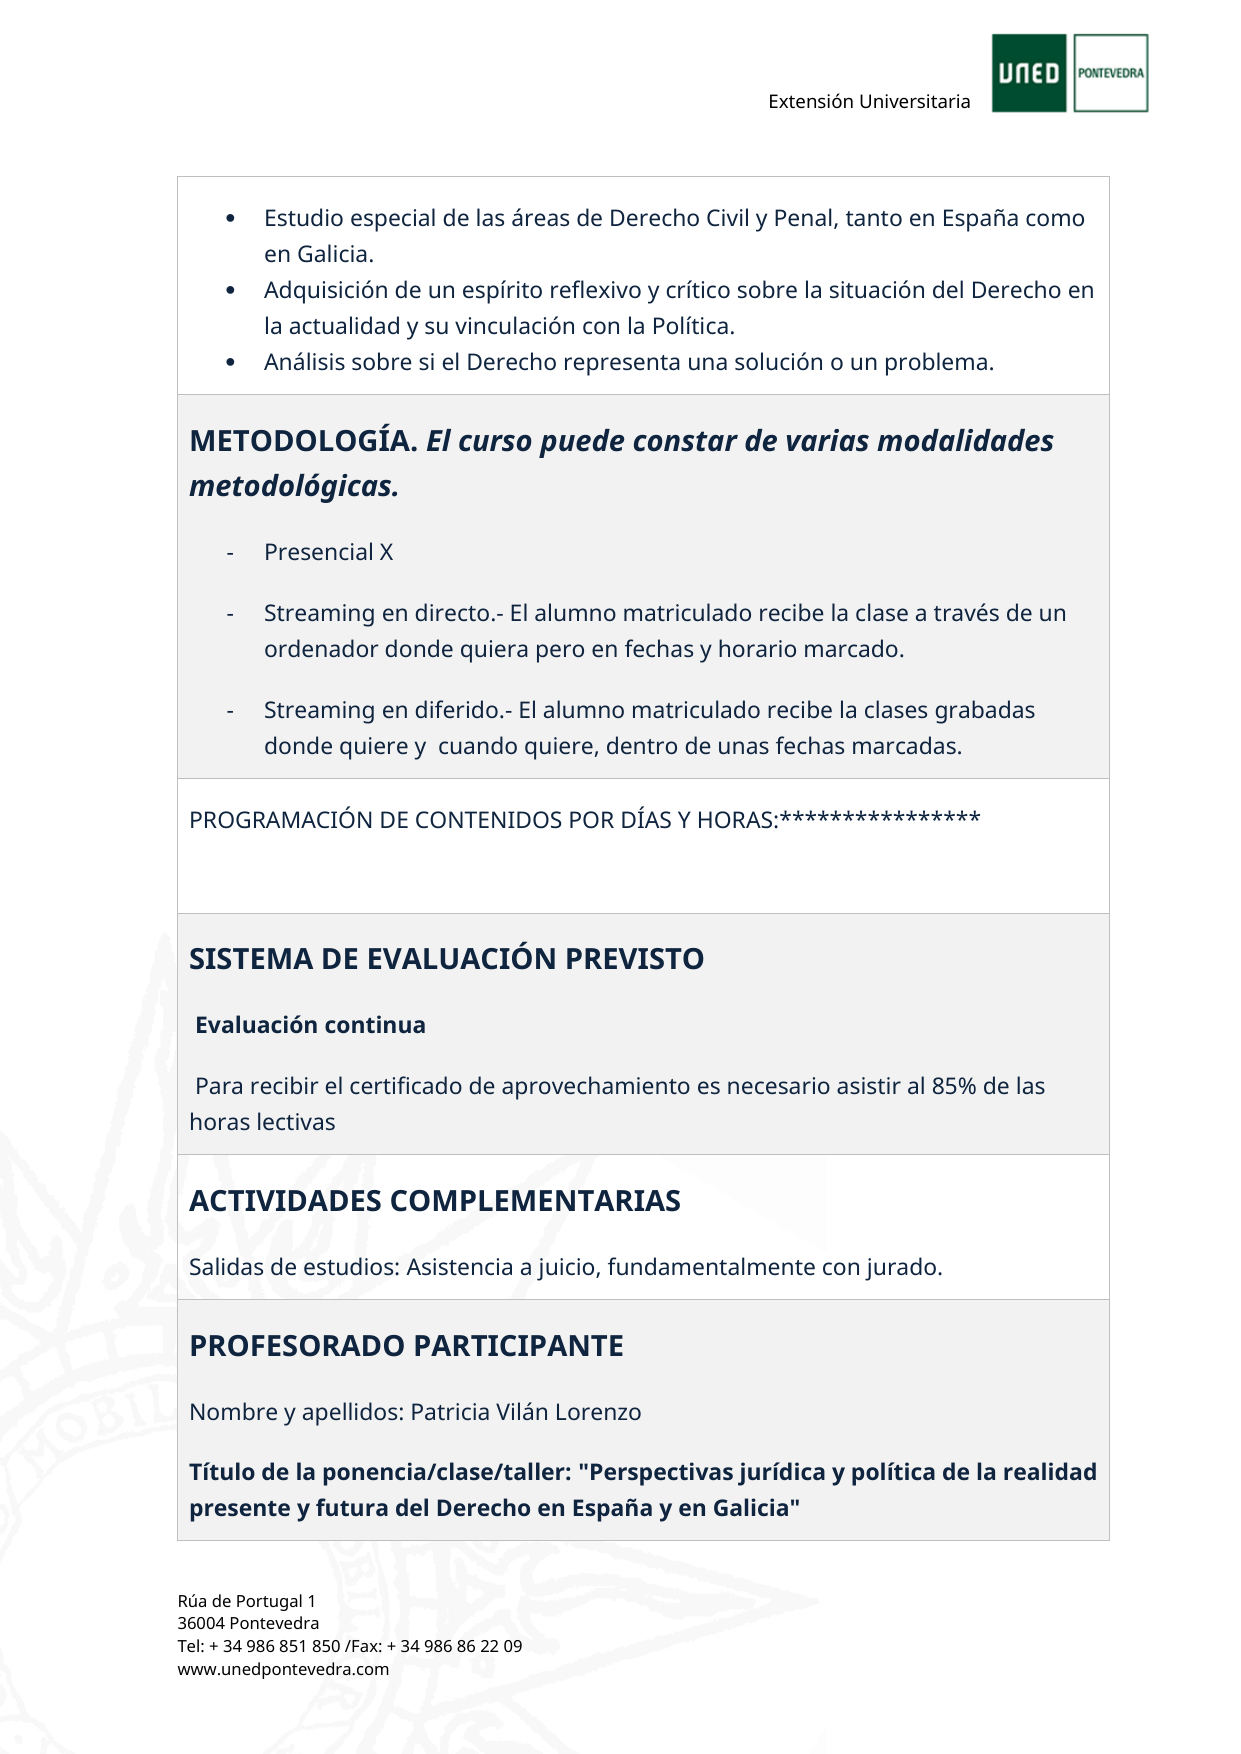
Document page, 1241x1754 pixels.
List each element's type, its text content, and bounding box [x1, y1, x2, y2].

table_cell ACTIVIDADES COMPLEMENTARIAS Salidas de estudios: Asistencia a juicio, fundamentalmente con jurado. [178, 1155, 1109, 1299]
picture [0, 927, 828, 1754]
table_cell METODOLOGÍA. El curso puede constar de varias modalidades metodológicas. Presencial X Streaming en directo.- El alumno matriculado recibe la clase a través de un ordenador donde quiera pero en fechas y horario marcado. Streaming en diferido.- El alumno matriculado recibe la clases grabadas donde quiere y cuando quiere, dentro de unas fechas marcadas. [178, 395, 1109, 778]
table_cell PROFESORADO PARTICIPANTE Nombre y apellidos: Patricia Vilán Lorenzo Título de la ponencia/clase/taller: "Perspectivas jurídica y política de la realidad presente y futura del Derecho en España y en Galicia" [178, 1300, 1109, 1540]
table_cell SISTEMA DE EVALUACIÓN PREVISTO Evaluación continua Para recibir el certificado de aprovechamiento es necesario asistir al 85% de las horas lectivas [178, 914, 1109, 1154]
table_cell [178, 177, 1109, 394]
picture [984, 32, 1160, 122]
table_cell PROGRAMACIÓN DE CONTENIDOS POR DÍAS Y HORAS:**************** [178, 779, 1109, 912]
